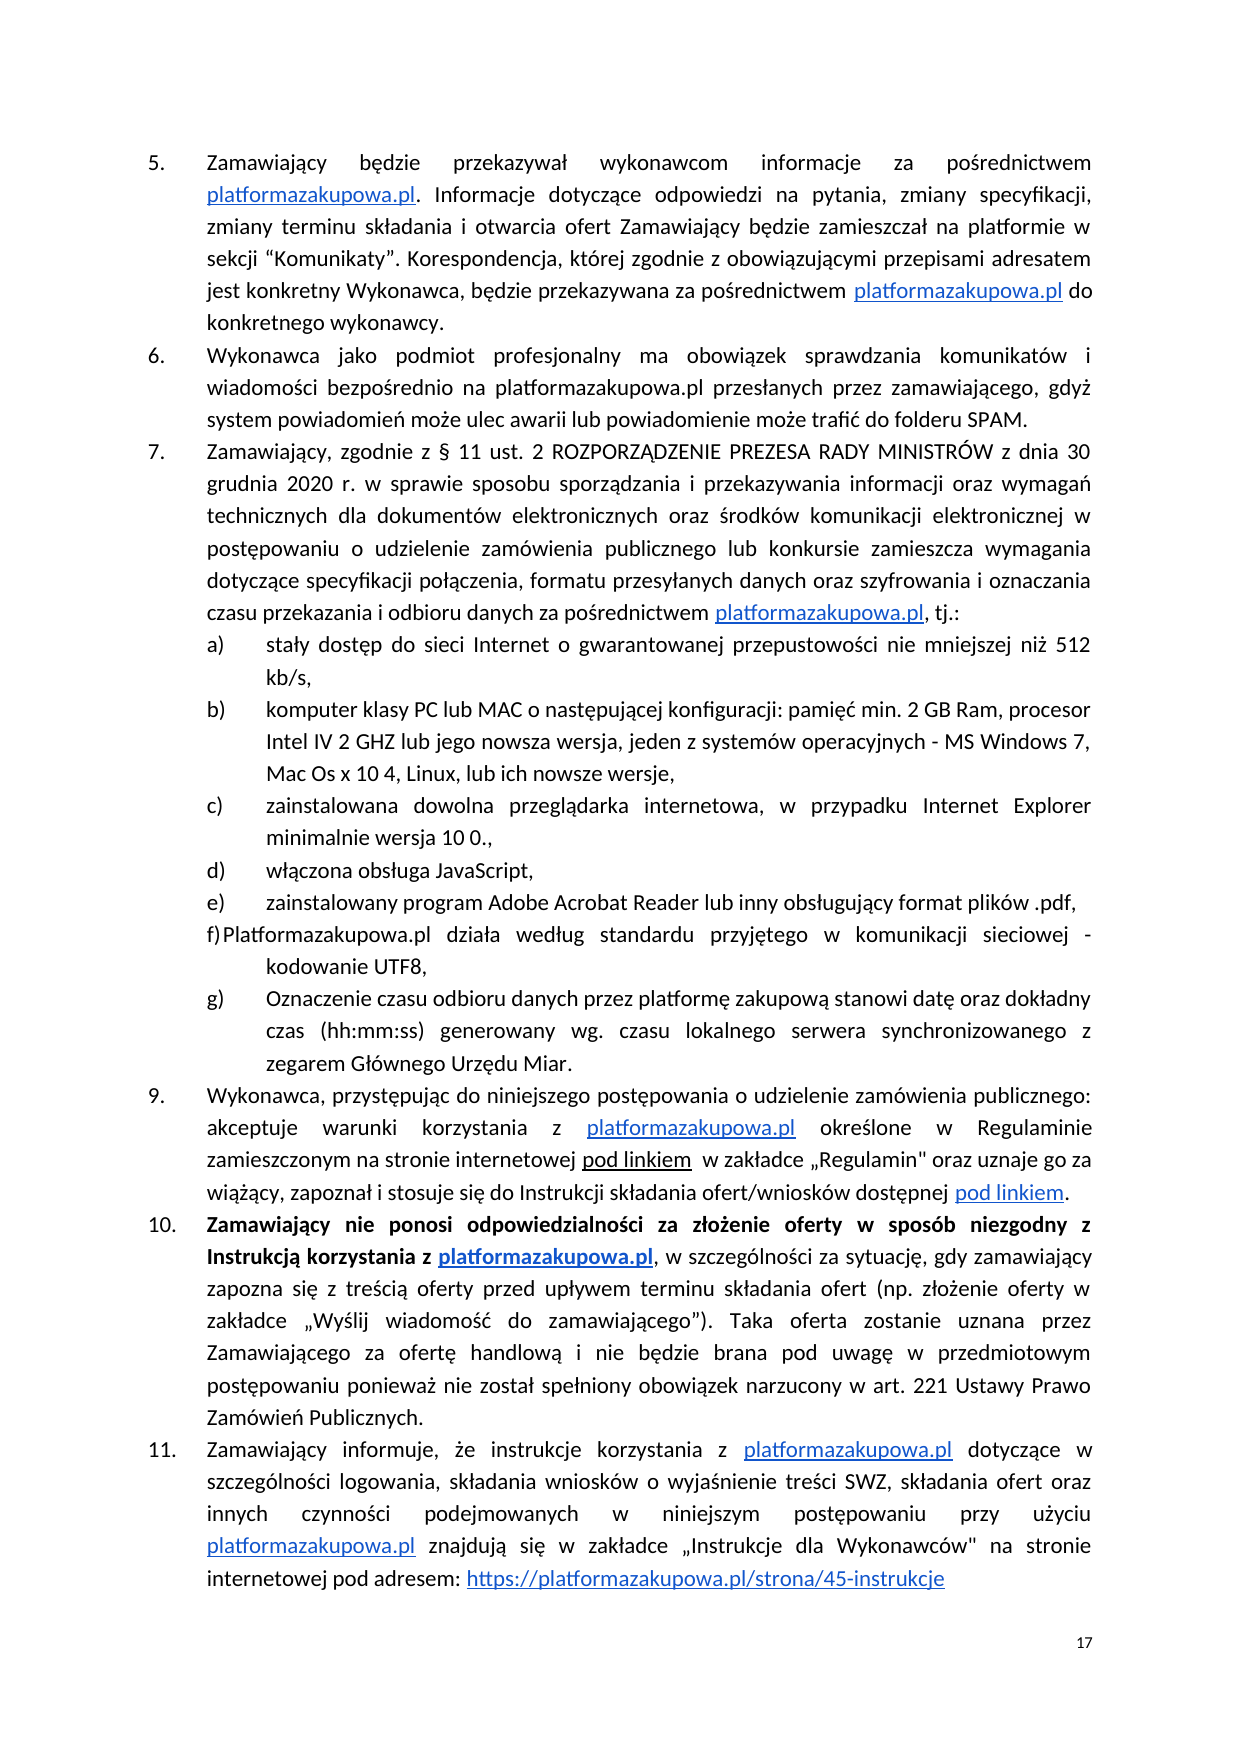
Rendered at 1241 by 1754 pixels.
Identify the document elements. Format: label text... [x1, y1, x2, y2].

list Platformazakupowa.pl działa według standardu przyjętego w komunikacji sieciowej - kodowanie UTF8, [207, 920, 1093, 980]
list Zamawiający nie ponosi odpowiedzialności za złożenie oferty w sposób niezgodny z Instrukcją korzystania z platformazakupowa.pl, w szczególności za sytuację, gdy zamawiający zapozna się z treścią oferty przed upływem terminu składania ofert (np. złożenie oferty w zakładce „Wyślij wiadomość do zamawiającego”). Taka oferta zostanie uznana przez Zamawiającego za ofertę handlową i nie będzie brana pod uwagę w przedmiotowym postępowaniu ponieważ nie został spełniony obowiązek narzucony w art. 221 Ustawy Prawo Zamówień Publicznych. [148, 1210, 1093, 1431]
list stały dostęp do sieci Internet o gwarantowanej przepustowości nie mniejszej niż 512 kb/s, [207, 630, 1093, 691]
list Wykonawca jako podmiot profesjonalny ma obowiązek sprawdzania komunikatów i wiadomości bezpośrednio na platformazakupowa.pl przesłanych przez zamawiającego, gdyż system powiadomień może ulec awarii lub powiadomienie może trafić do folderu SPAM. [148, 341, 1093, 433]
list komputer klasy PC lub MAC o następującej konfiguracji: pamięć min. 2 GB Ram, procesor Intel IV 2 GHZ lub jego nowsza wersja, jeden z systemów operacyjnych - MS Windows 7, Mac Os x 10 4, Linux, lub ich nowsze wersje, [207, 695, 1093, 787]
list Zamawiający informuje, że instrukcje korzystania z platformazakupowa.pl dotyczące w szczególności logowania, składania wniosków o wyjaśnienie treści SWZ, składania ofert oraz innych czynności podejmowanych w niniejszym postępowaniu przy użyciu platformazakupowa.pl znajdują się w zakładce „Instrukcje dla Wykonawców" na stronie internetowej pod adresem: https://platformazakupowa.pl/strona/45-instrukcje [148, 1435, 1093, 1592]
list zainstalowany program Adobe Acrobat Reader lub inny obsługujący format plików .pdf, [207, 888, 1093, 916]
list włączona obsługa JavaScript, [207, 856, 1093, 884]
list Zamawiający będzie przekazywał wykonawcom informacje za pośrednictwem platformazakupowa.pl. Informacje dotyczące odpowiedzi na pytania, zmiany specyfikacji, zmiany terminu składania i otwarcia ofert Zamawiający będzie zamieszczał na platformie w sekcji “Komunikaty”. Korespondencja, której zgodnie z obowiązującymi przepisami adresatem jest konkretny Wykonawca, będzie przekazywana za pośrednictwem platformazakupowa.pl do konkretnego wykonawcy. [148, 148, 1093, 337]
list Wykonawca, przystępując do niniejszego postępowania o udzielenie zamówienia publicznego: akceptuje warunki korzystania z platformazakupowa.pl określone w Regulaminie zamieszczonym na stronie internetowej pod linkiem w zakładce „Regulamin" oraz uznaje go za wiążący, zapoznał i stosuje się do Instrukcji składania ofert/wniosków dostępnej pod linkiem. [148, 1081, 1093, 1206]
list Oznaczenie czasu odbioru danych przez platformę zakupową stanowi datę oraz dokładny czas (hh:mm:ss) generowany wg. czasu lokalnego serwera synchronizowanego z zegarem Głównego Urzędu Miar. [207, 984, 1093, 1077]
list zainstalowana dowolna przeglądarka internetowa, w przypadku Internet Explorer minimalnie wersja 10 0., [207, 791, 1093, 852]
list Zamawiający, zgodnie z § 11 ust. 2 ROZPORZĄDZENIE PREZESA RADY MINISTRÓW z dnia 30 grudnia 2020 r. w sprawie sposobu sporządzania i przekazywania informacji oraz wymagań technicznych dla dokumentów elektronicznych oraz środków komunikacji elektronicznej w postępowaniu o udzielenie zamówienia publicznego lub konkursie zamieszcza wymagania dotyczące specyfikacji połączenia, formatu przesyłanych danych oraz szyfrowania i oznaczania czasu przekazania i odbioru danych za pośrednictwem platformazakupowa.pl, tj.: [148, 437, 1093, 626]
